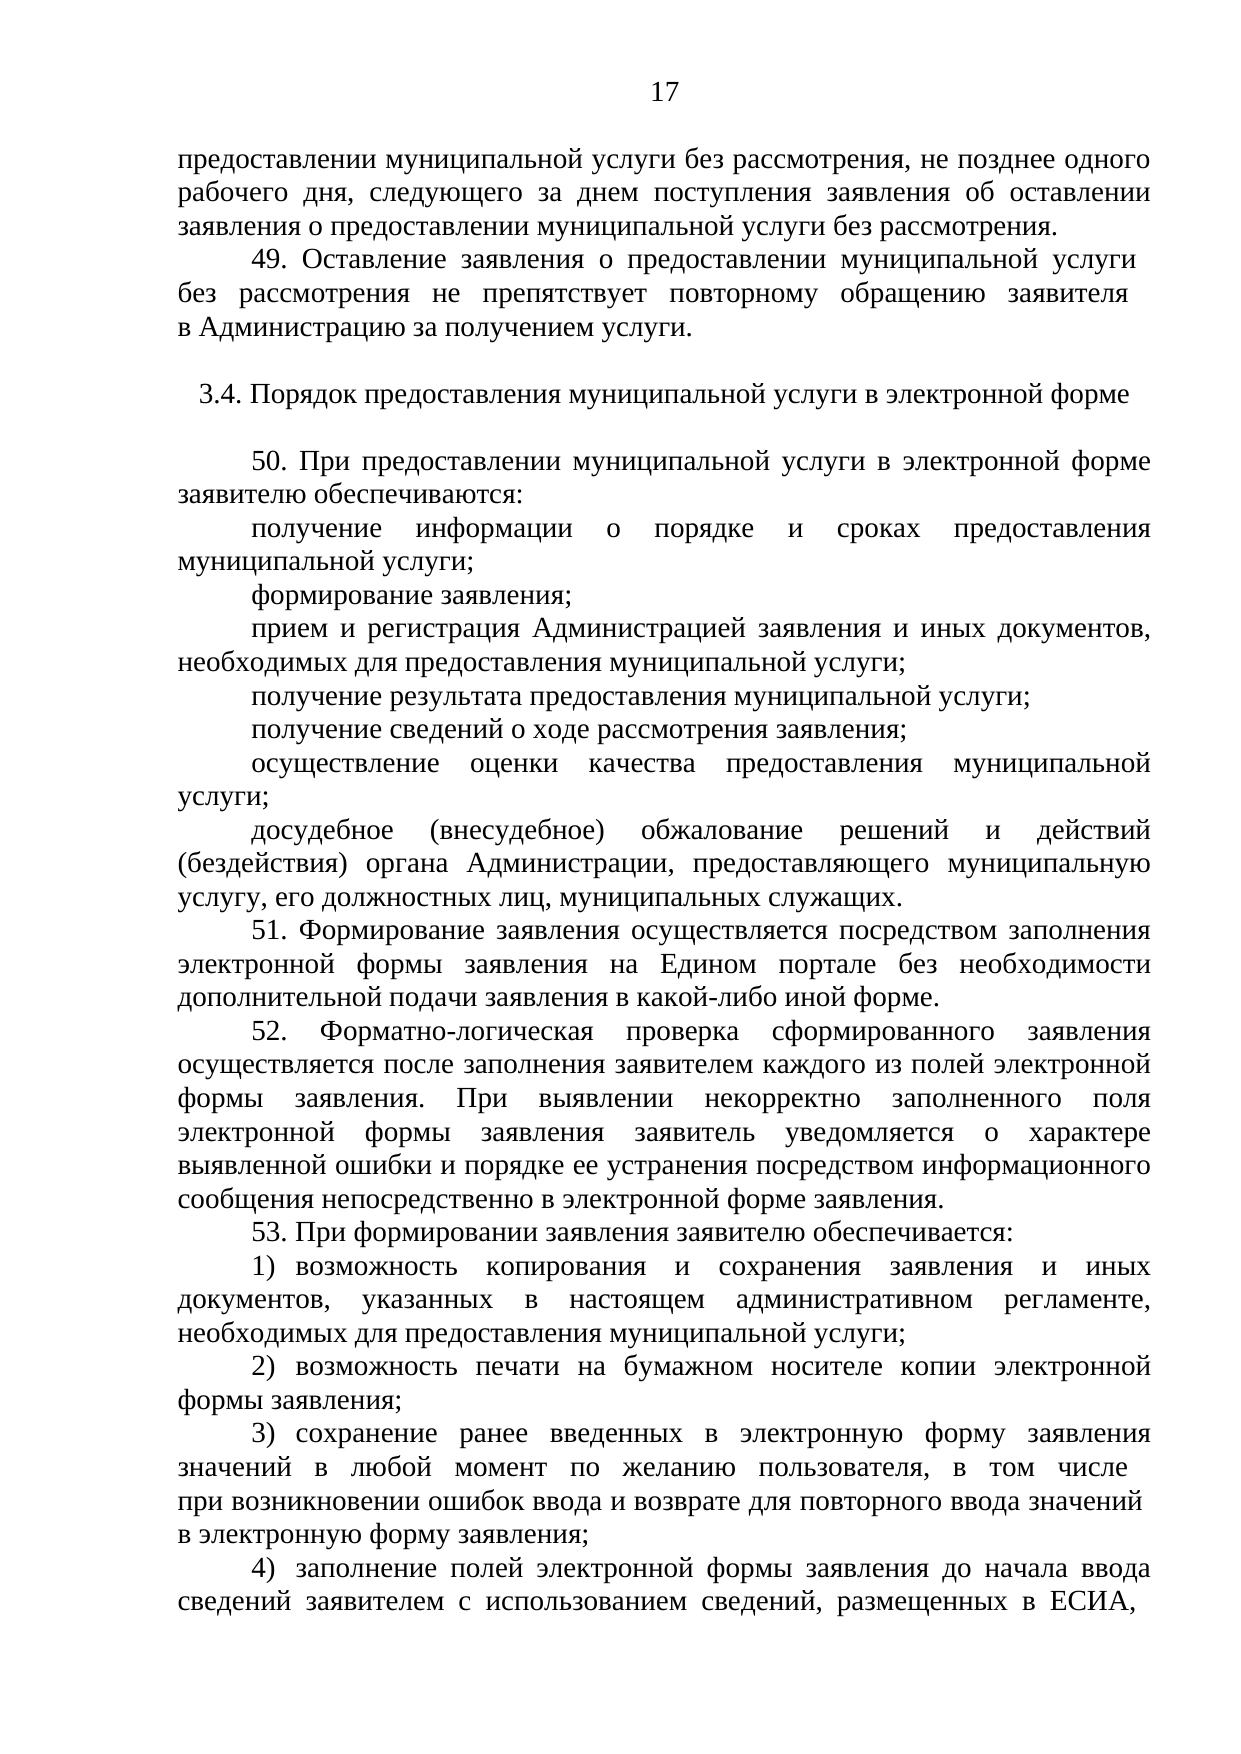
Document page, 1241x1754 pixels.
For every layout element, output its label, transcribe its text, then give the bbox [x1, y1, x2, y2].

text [177, 1550, 1152, 1617]
text досудебное (внесудебное) обжалование решений и действий (бездействия) органа Администрации, предоставляющего муниципальную услугу, его должностных лиц, муниципальных служащих. [177, 812, 1152, 912]
text 2) возможность печати на бумажном носителе копии электронной формы заявления; [177, 1348, 1152, 1416]
text получение сведений о ходе рассмотрения заявления; [177, 711, 1152, 745]
text 1) возможность копирования и сохранения заявления и иных документов, указанных в настоящем административном регламенте, необходимых для предоставления муниципальной услуги; [177, 1248, 1152, 1348]
text осуществление оценки качества предоставления муниципальной услуги; [177, 745, 1152, 812]
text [177, 141, 1152, 242]
text формирование заявления; [177, 577, 1152, 611]
text получение информации о порядке и сроках предоставления муниципальной услуги; [177, 510, 1152, 577]
text 52. Форматно-логическая проверка сформированного заявления осуществляется после заполнения заявителем каждого из полей электронной формы заявления. При выявлении некорректно заполненного поля электронной формы заявления заявитель уведомляется о характере выявленной ошибки и порядке ее устранения посредством информационного сообщения непосредственно в электронной форме заявления. [177, 1013, 1152, 1214]
text 53. При формировании заявления заявителю обеспечивается: [177, 1214, 1152, 1248]
text 3.4. Порядок предоставления муниципальной услуги в электронной форме [177, 376, 1152, 409]
text 50. При предоставлении муниципальной услуги в электронной форме заявителю обеспечиваются: [177, 443, 1152, 510]
text 49. Оставление заявления о предоставлении муниципальной услуги без рассмотрения не препятствует повторному обращению заявителя в Администрацию за получением услуги. [177, 242, 1152, 342]
text прием и регистрация Администрацией заявления и иных документов, необходимых для предоставления муниципальной услуги; [177, 611, 1152, 678]
text 3) сохранение ранее введенных в электронную форму заявления значений в любой момент по желанию пользователя, в том числе при возникновении ошибок ввода и возврате для повторного ввода значений в электронную форму заявления; [177, 1416, 1152, 1550]
text 51. Формирование заявления осуществляется посредством заполнения электронной формы заявления на Едином портале без необходимости дополнительной подачи заявления в какой-либо иной форме. [177, 912, 1152, 1013]
text получение результата предоставления муниципальной услуги; [177, 678, 1152, 711]
